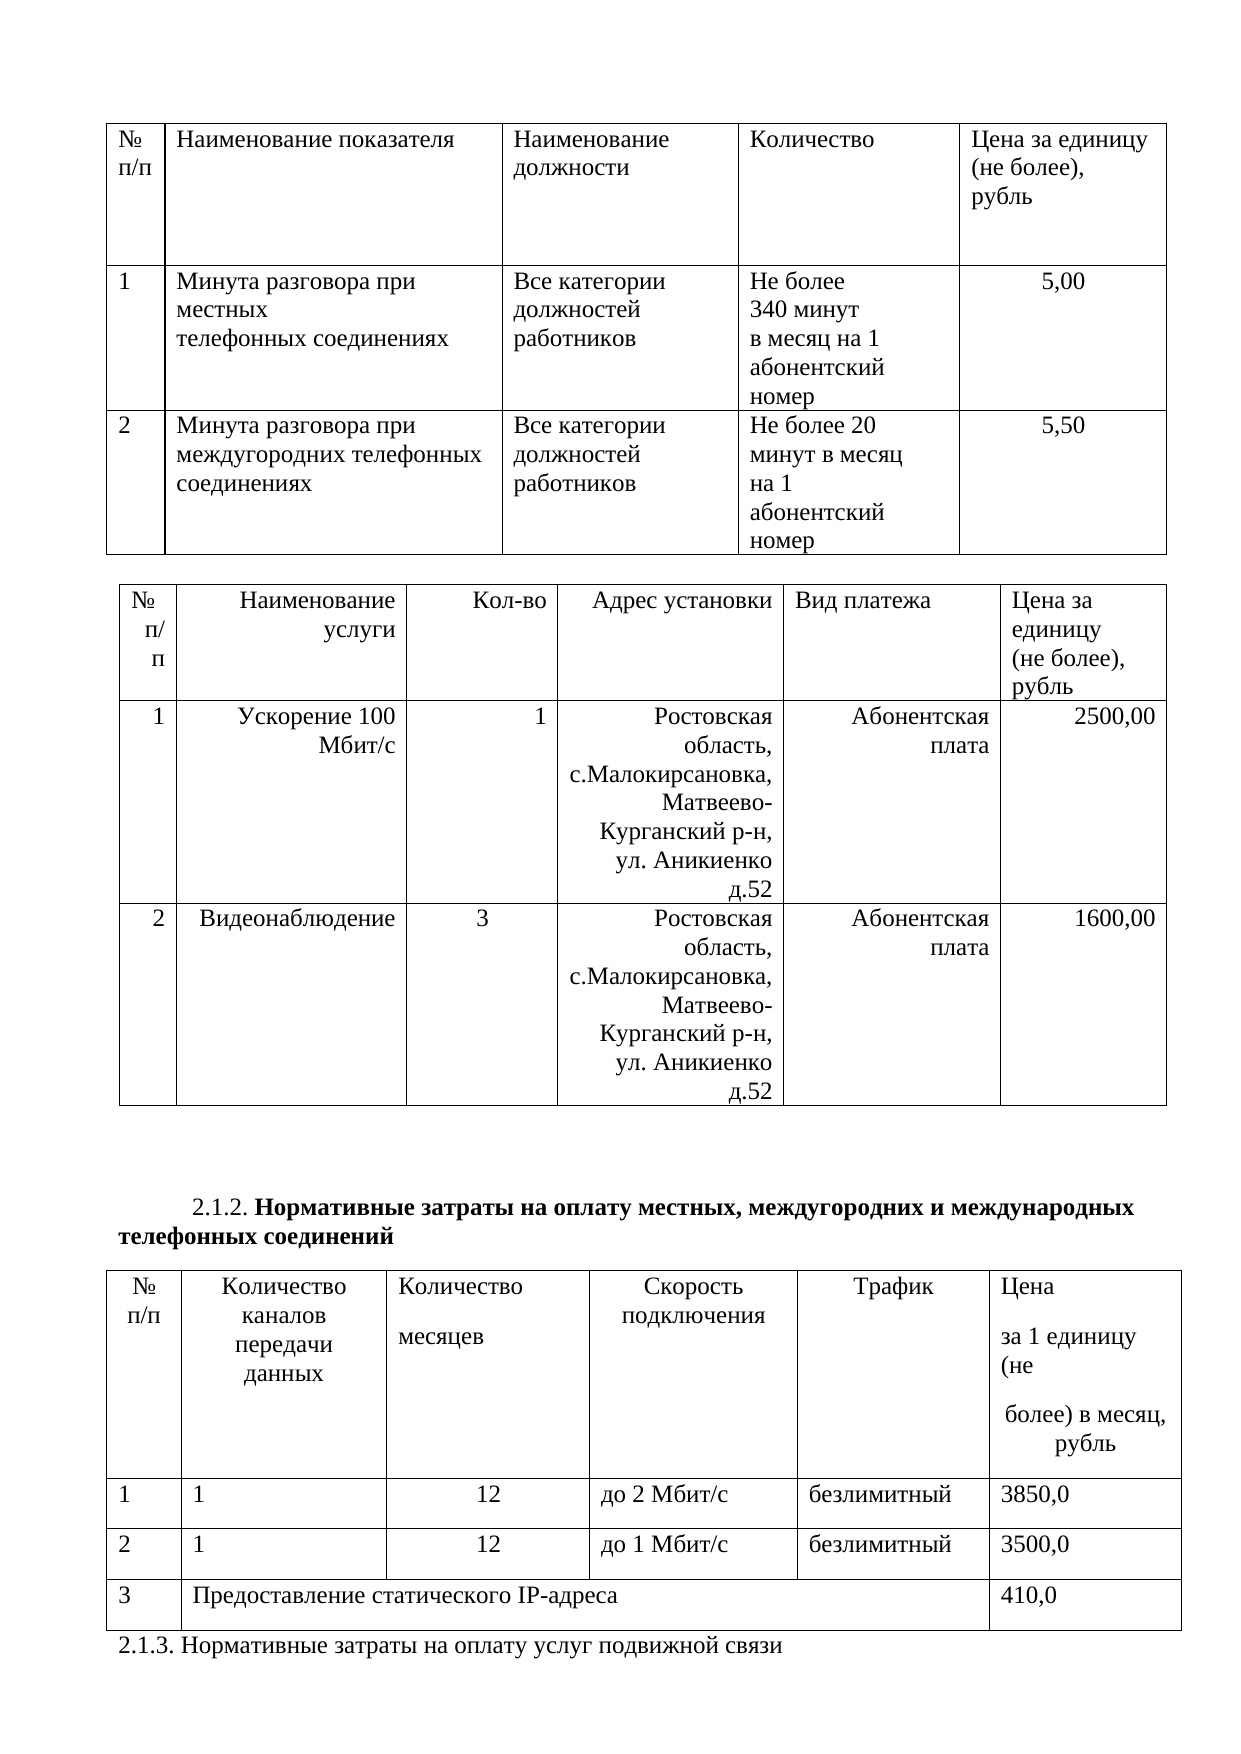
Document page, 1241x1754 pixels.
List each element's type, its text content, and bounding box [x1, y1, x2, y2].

table_cell 1 [120, 701, 176, 902]
table_cell 3850,0 [990, 1479, 1181, 1528]
table_header Наименование показателя [166, 124, 502, 265]
table_cell 1600,00 [1001, 904, 1166, 1105]
table_cell 2 [107, 411, 164, 554]
table_header Цена за 1 единицу (не более) в месяц, рубль [990, 1271, 1181, 1478]
table_cell 2 [120, 904, 176, 1105]
table_header Количество [739, 124, 959, 265]
table_header Количество месяцев [387, 1271, 589, 1478]
table_header Цена за единицу (не более), рубль [960, 124, 1166, 265]
table_cell Минута разговора при междугородних телефонных соединениях [166, 411, 502, 554]
table_header № п/п [120, 585, 176, 700]
table_header Наименование должности [503, 124, 738, 265]
table_cell Минута разговора при местных телефонных соединениях [166, 266, 502, 409]
table_header № п/п [107, 1271, 181, 1478]
table_header Количество каналов передачи данных [182, 1271, 386, 1478]
table_cell 12 [387, 1479, 589, 1528]
table_header Вид платежа [784, 585, 1000, 700]
table_cell 2 [107, 1529, 181, 1579]
table_header № п/п [107, 124, 164, 265]
table_cell 1 [107, 266, 164, 409]
table_header Скорость подключения [590, 1271, 797, 1478]
table_header Адрес установки [558, 585, 783, 700]
table_cell 410,0 [990, 1580, 1181, 1629]
table_cell Предоставление статического IP-адреса [182, 1580, 989, 1629]
table_cell 5,00 [960, 266, 1166, 409]
table_cell 1 [182, 1479, 386, 1528]
table_cell 3500,0 [990, 1529, 1181, 1579]
table_cell до 2 Мбит/c [590, 1479, 797, 1528]
table_cell Ростовская область, с.Малокирсановка, Матвеево-Курганский р-н, ул. Аникиенко д.52 [558, 904, 783, 1105]
table_header Цена за единицу (не более), рубль [1001, 585, 1166, 700]
table_cell Ростовская область, с.Малокирсановка, Матвеево-Курганский р-н, ул. Аникиенко д.52 [558, 701, 783, 902]
table_cell 2500,00 [1001, 701, 1166, 902]
table_cell 5,50 [960, 411, 1166, 554]
text 2.1.2. Нормативные затраты на оплату местных, междугородних и международных телефонных соединений [118, 1192, 1181, 1249]
table_cell 12 [387, 1529, 589, 1579]
table_cell 1 [407, 701, 557, 902]
table_cell 3 [407, 904, 557, 1105]
table_cell 1 [182, 1529, 386, 1579]
table_header Наименование услуги [177, 585, 406, 700]
table_cell безлимитный [798, 1479, 989, 1528]
table_cell 3 [107, 1580, 181, 1629]
table_cell Ускорение 100 Мбит/с [177, 701, 406, 902]
table_cell Все категории должностей работников [503, 266, 738, 409]
table_cell 1 [107, 1479, 181, 1528]
table_cell Абонентская плата [784, 904, 1000, 1105]
table_header Трафик [798, 1271, 989, 1478]
table_cell Все категории должностей работников [503, 411, 738, 554]
text 2.1.3. Нормативные затраты на оплату услуг подвижной связи [118, 1631, 1181, 1659]
table_header Кол-во [407, 585, 557, 700]
table_cell до 1 Мбит/c [590, 1529, 797, 1579]
table_cell Видеонаблюдение [177, 904, 406, 1105]
table_cell безлимитный [798, 1529, 989, 1579]
table_cell Абонентская плата [784, 701, 1000, 902]
